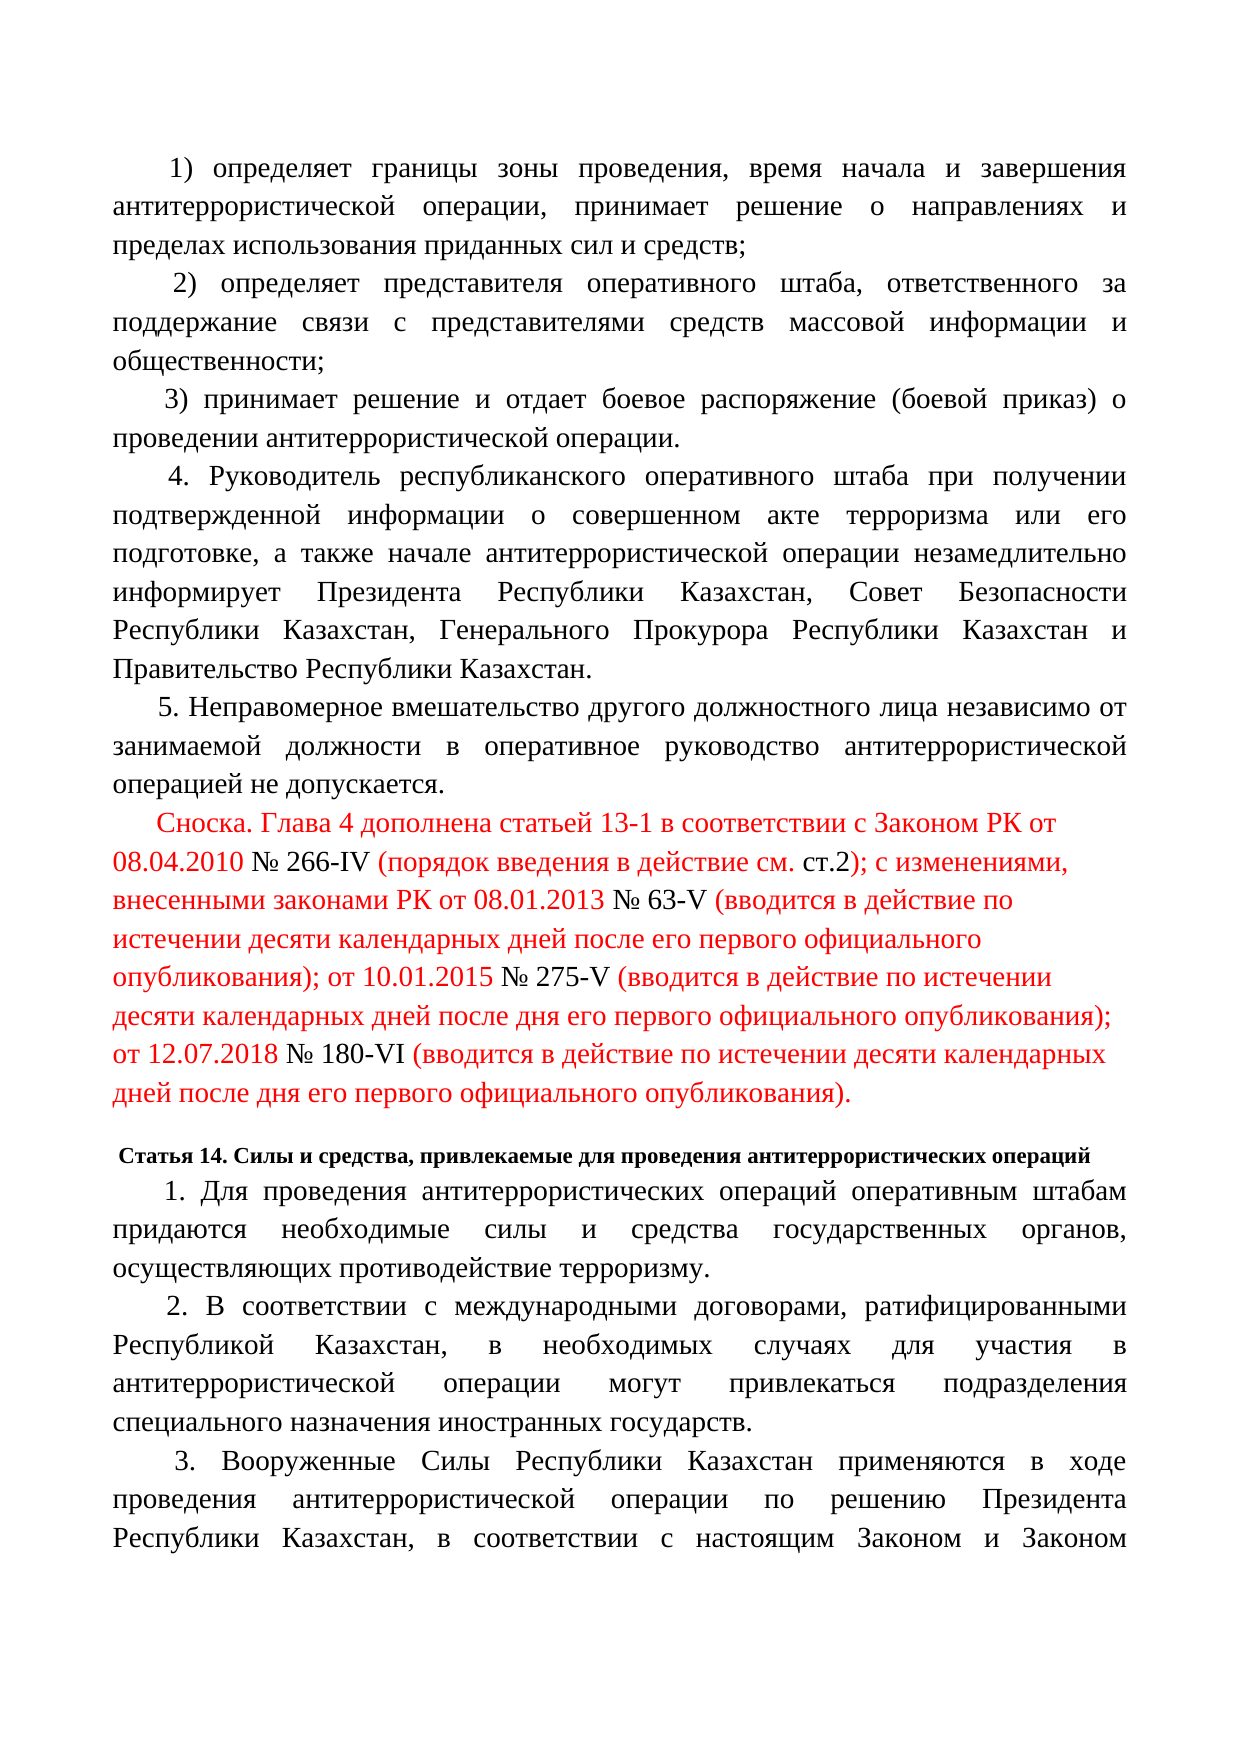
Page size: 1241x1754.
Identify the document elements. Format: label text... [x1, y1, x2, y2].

text 5. Неправомерное вмешательство другого должностного лица независимо от занимаемой должности в оперативное руководство антитеррористической операцией не допускается. [112, 689, 1128, 800]
text 1) определяет границы зоны проведения, время начала и завершения антитеррористической операции, принимает решение о направлениях и пределах использования приданных сил и средств; [112, 150, 1128, 261]
text 2) определяет представителя оперативного штаба, ответственного за поддержание связи с представителями средств массовой информации и общественности; [112, 266, 1128, 376]
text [112, 1443, 1128, 1553]
text Сноска. Глава 4 дополнена статьей 13-1 в соответствии с Законом РК от 08.04.2010 № 266-IV (порядок введения в действие см. ст.2); с изменениями, внесенными законами РК от 08.01.2013 № 63-V (вводится в действие по истечении десяти календарных дней после его первого официального опубликования); от 10.01.2015 № 275-V (вводится в действие по истечении десяти календарных дней после дня его первого официального опубликования); от 12.07.2018 № 180-VI (вводится в действие по истечении десяти календарных дней после дня его первого официального опубликования). [112, 805, 1128, 1139]
text 3) принимает решение и отдает боевое распоряжение (боевой приказ) о проведении антитеррористической операции. [112, 381, 1128, 453]
text Статья 14. Силы и средства, привлекаемые для проведения антитеррористических операций [112, 1143, 1128, 1169]
text 4. Руководитель республиканского оперативного штаба при получении подтвержденной информации о совершенном акте терроризма или его подготовке, а также начале антитеррористической операции незамедлительно информирует Президента Республики Казахстан, Совет Безопасности Республики Казахстан, Генерального Прокурора Республики Казахстан и Правительство Республики Казахстан. [112, 458, 1128, 684]
text 1. Для проведения антитеррористических операций оперативным штабам придаются необходимые силы и средства государственных органов, осуществляющих противодействие терроризму. [112, 1173, 1128, 1283]
text 2. В соответствии с международными договорами, ратифицированными Республикой Казахстан, в необходимых случаях для участия в антитеррористической операции могут привлекаться подразделения специального назначения иностранных государств. [112, 1288, 1128, 1438]
